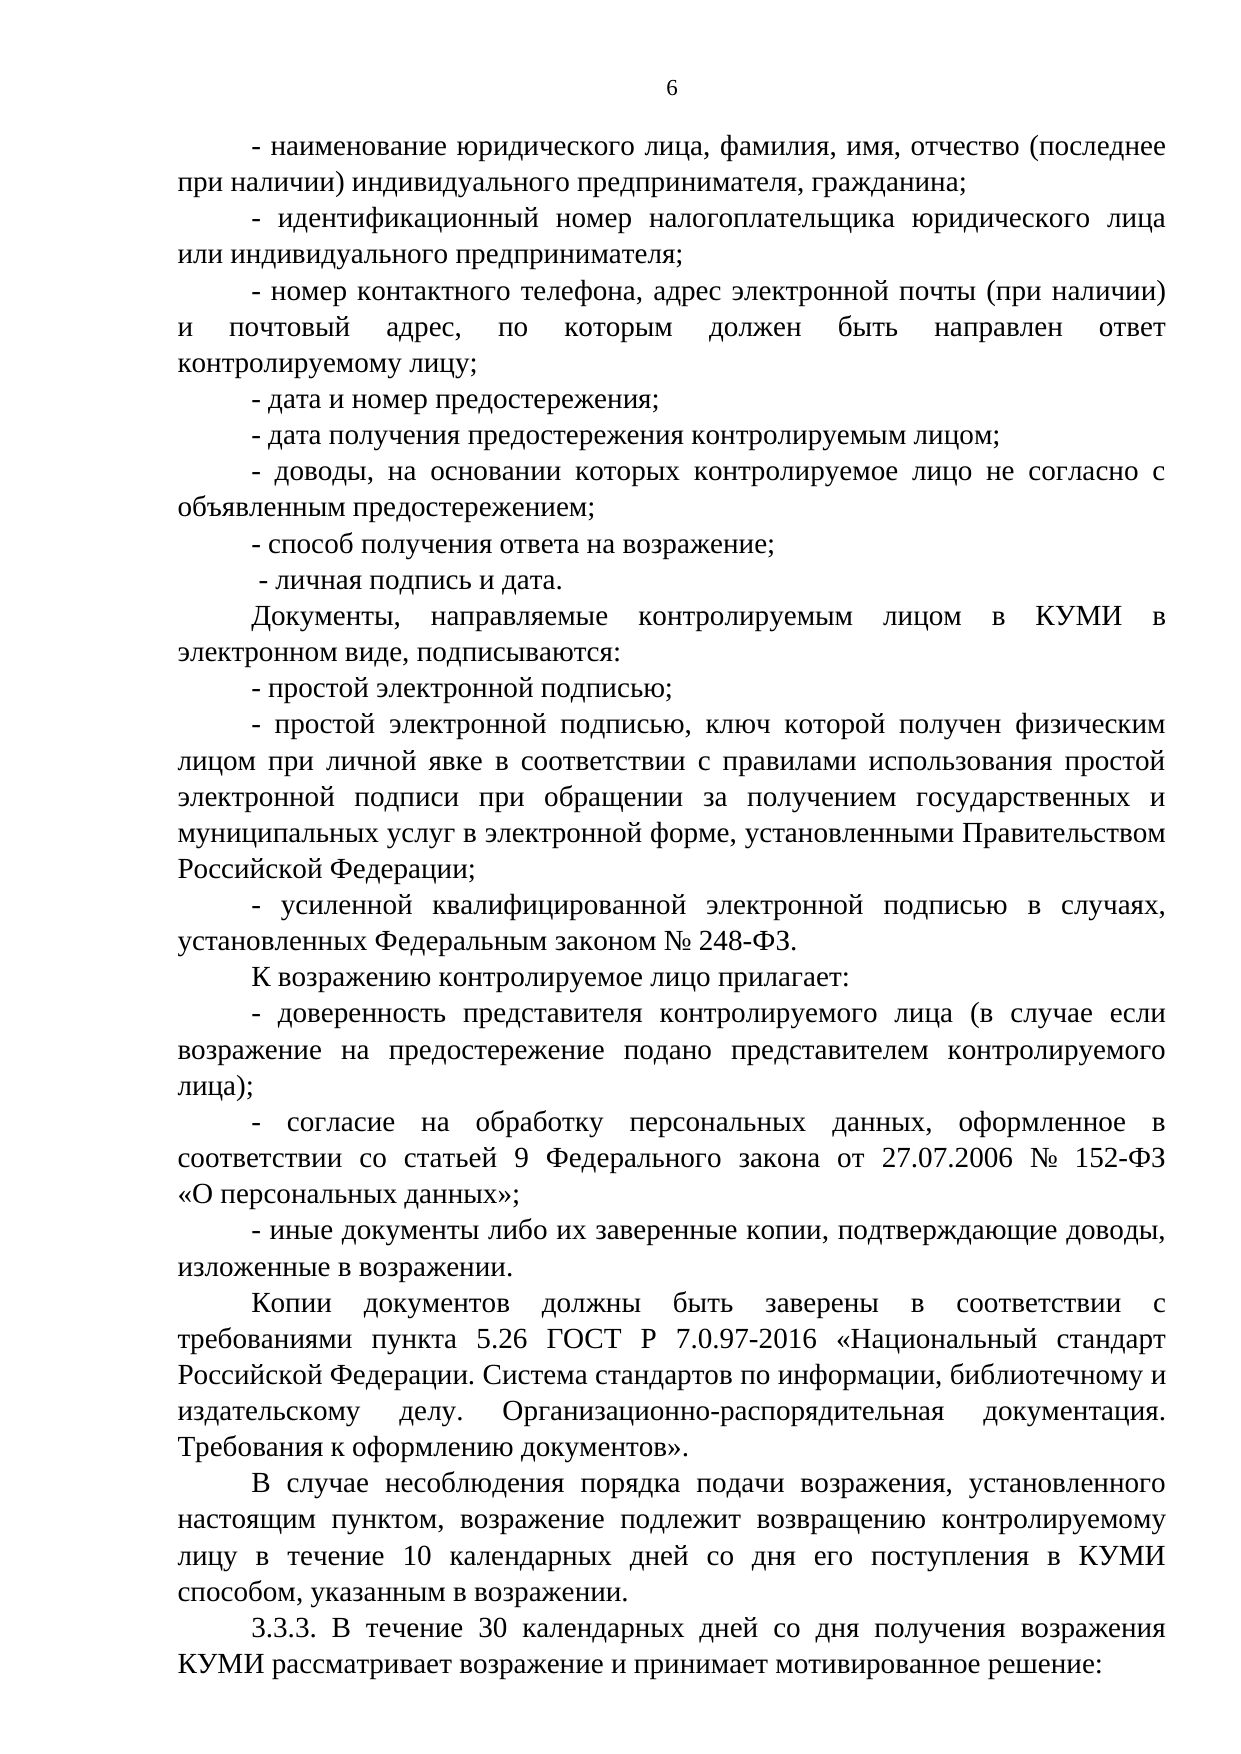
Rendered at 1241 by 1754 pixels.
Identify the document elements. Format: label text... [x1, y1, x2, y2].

text - способ получения ответа на возражение; [177, 526, 1167, 559]
text Документы, направляемые контролируемым лицом в КУМИ в электронном виде, подписываются: [177, 598, 1167, 668]
text К возражению контролируемое лицо прилагает: [177, 959, 1167, 993]
text - дата и номер предостережения; [177, 381, 1167, 415]
text - идентификационный номер налогоплательщика юридического лица или индивидуального предпринимателя; [177, 200, 1167, 270]
text - усиленной квалифицированной электронной подписью в случаях, установленных Федеральным законом № 248-ФЗ. [177, 887, 1167, 957]
text - иные документы либо их заверенные копии, подтверждающие доводы, изложенные в возражении. [177, 1212, 1167, 1282]
text - доводы, на основании которых контролируемое лицо не согласно с объявленным предостережением; [177, 453, 1167, 523]
text - личная подпись и дата. [177, 562, 1167, 595]
text - простой электронной подписью, ключ которой получен физическим лицом при личной явке в соответствии с правилами использования простой электронной подписи при обращении за получением государственных и муниципальных услуг в электронной форме, установленными Правительством Российской Федерации; [177, 706, 1167, 884]
text 3.3.3. В течение 30 календарных дней со дня получения возражения КУМИ рассматривает возражение и принимает мотивированное решение: [177, 1610, 1167, 1680]
text - дата получения предостережения контролируемым лицом; [177, 417, 1167, 451]
text - доверенность представителя контролируемого лица (в случае если возражение на предостережение подано представителем контролируемого лица); [177, 996, 1167, 1101]
text - наименование юридического лица, фамилия, имя, отчество (последнее при наличии) индивидуального предпринимателя, гражданина; [177, 128, 1167, 198]
text - номер контактного телефона, адрес электронной почты (при наличии) и почтовый адрес, по которым должен быть направлен ответ контролируемому лицу; [177, 273, 1167, 378]
text Копии документов должны быть заверены в соответствии с требованиями пункта 5.26 ГОСТ Р 7.0.97-2016 «Национальный стандарт Российской Федерации. Система стандартов по информации, библиотечному и издательскому делу. Организационно-распорядительная документация. Требования к оформлению документов». [177, 1285, 1167, 1463]
text - согласие на обработку персональных данных, оформленное в соответствии со статьей 9 Федерального закона от 27.07.2006 № 152-ФЗ «О персональных данных»; [177, 1104, 1167, 1210]
text - простой электронной подписью; [177, 670, 1167, 704]
text В случае несоблюдения порядка подачи возражения, установленного настоящим пунктом, возражение подлежит возвращению контролируемому лицу в течение 10 календарных дней со дня его поступления в КУМИ способом, указанным в возражении. [177, 1466, 1167, 1607]
